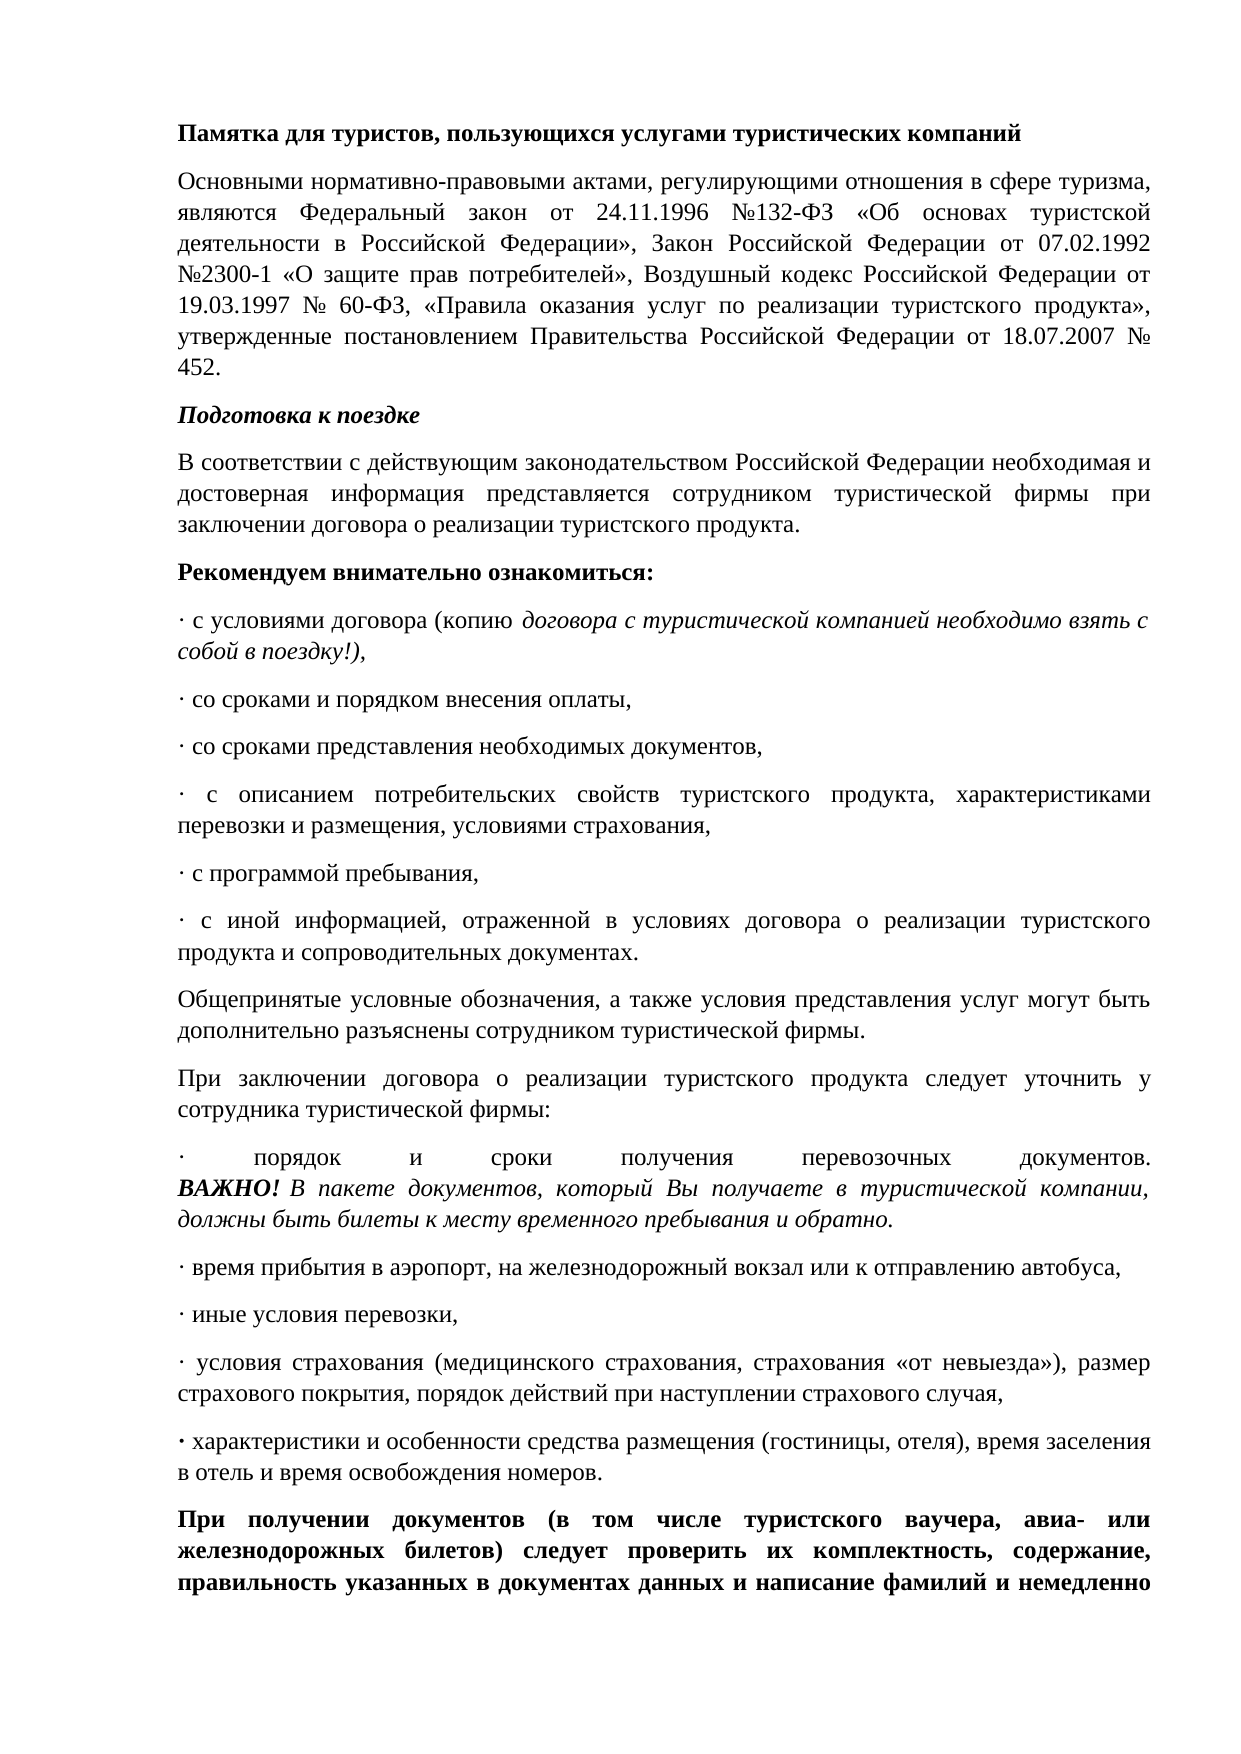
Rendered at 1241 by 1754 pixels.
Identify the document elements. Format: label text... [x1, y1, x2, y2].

text При заключении договора о реализации туристского продукта следует уточнить у сотрудника туристической фирмы: [177, 1063, 1152, 1123]
text · со сроками и порядком внесения оплаты, [177, 684, 1152, 712]
text · порядок и сроки получения перевозочных документов. ВАЖНО! В пакете документов, который Вы получаете в туристической компании, должны быть билеты к месту временного пребывания и обратно. [177, 1142, 1152, 1233]
text · с иной информацией, отраженной в условиях договора о реализации туристского продукта и сопроводительных документах. [177, 906, 1152, 965]
text Рекомендуем внимательно ознакомиться: [177, 557, 1152, 586]
text Подготовка к поездке [177, 400, 1152, 428]
text · со сроками представления необходимых документов, [177, 731, 1152, 760]
text · с описанием потребительских свойств туристского продукта, характеристиками перевозки и размещения, условиями страхования, [177, 779, 1152, 839]
text Основными нормативно-правовыми актами, регулирующими отношения в сфере туризма, являются Федеральный закон от 24.11.1996 №132-ФЗ «Об основах туристской деятельности в Российской Федерации», Закон Российской Федерации от 07.02.1992 №2300-1 «О защите прав потребителей», Воздушный кодекс Российской Федерации от 19.03.1997 № 60-ФЗ, «Правила оказания услуг по реализации туристского продукта», утвержденные постановлением Правительства Российской Федерации от 18.07.2007 № 452. [177, 166, 1152, 381]
text В соответствии с действующим законодательством Российской Федерации необходимая и достоверная информация представляется сотрудником туристической фирмы при заключении договора о реализации туристского продукта. [177, 447, 1152, 538]
text · иные условия перевозки, [177, 1299, 1152, 1328]
text · с условиями договора (копию договора с туристической компанией необходимо взять с собой в поездку!), [177, 605, 1152, 665]
text · время прибытия в аэропорт, на железнодорожный вокзал или к отправлению автобуса, [177, 1252, 1152, 1280]
text Общепринятые условные обозначения, а также условия представления услуг могут быть дополнительно разъяснены сотрудником туристической фирмы. [177, 984, 1152, 1044]
text · с программой пребывания, [177, 858, 1152, 887]
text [177, 1504, 1152, 1595]
text Памятка для туристов, пользующихся услугами туристических компаний [177, 118, 1152, 147]
text · характеристики и особенности средства размещения (гостиницы, отеля), время заселения в отель и время освобождения номеров. [177, 1426, 1152, 1486]
text · условия страхования (медицинского страхования, страхования «от невыезда»), размер страхового покрытия, порядок действий при наступлении страхового случая, [177, 1347, 1152, 1407]
